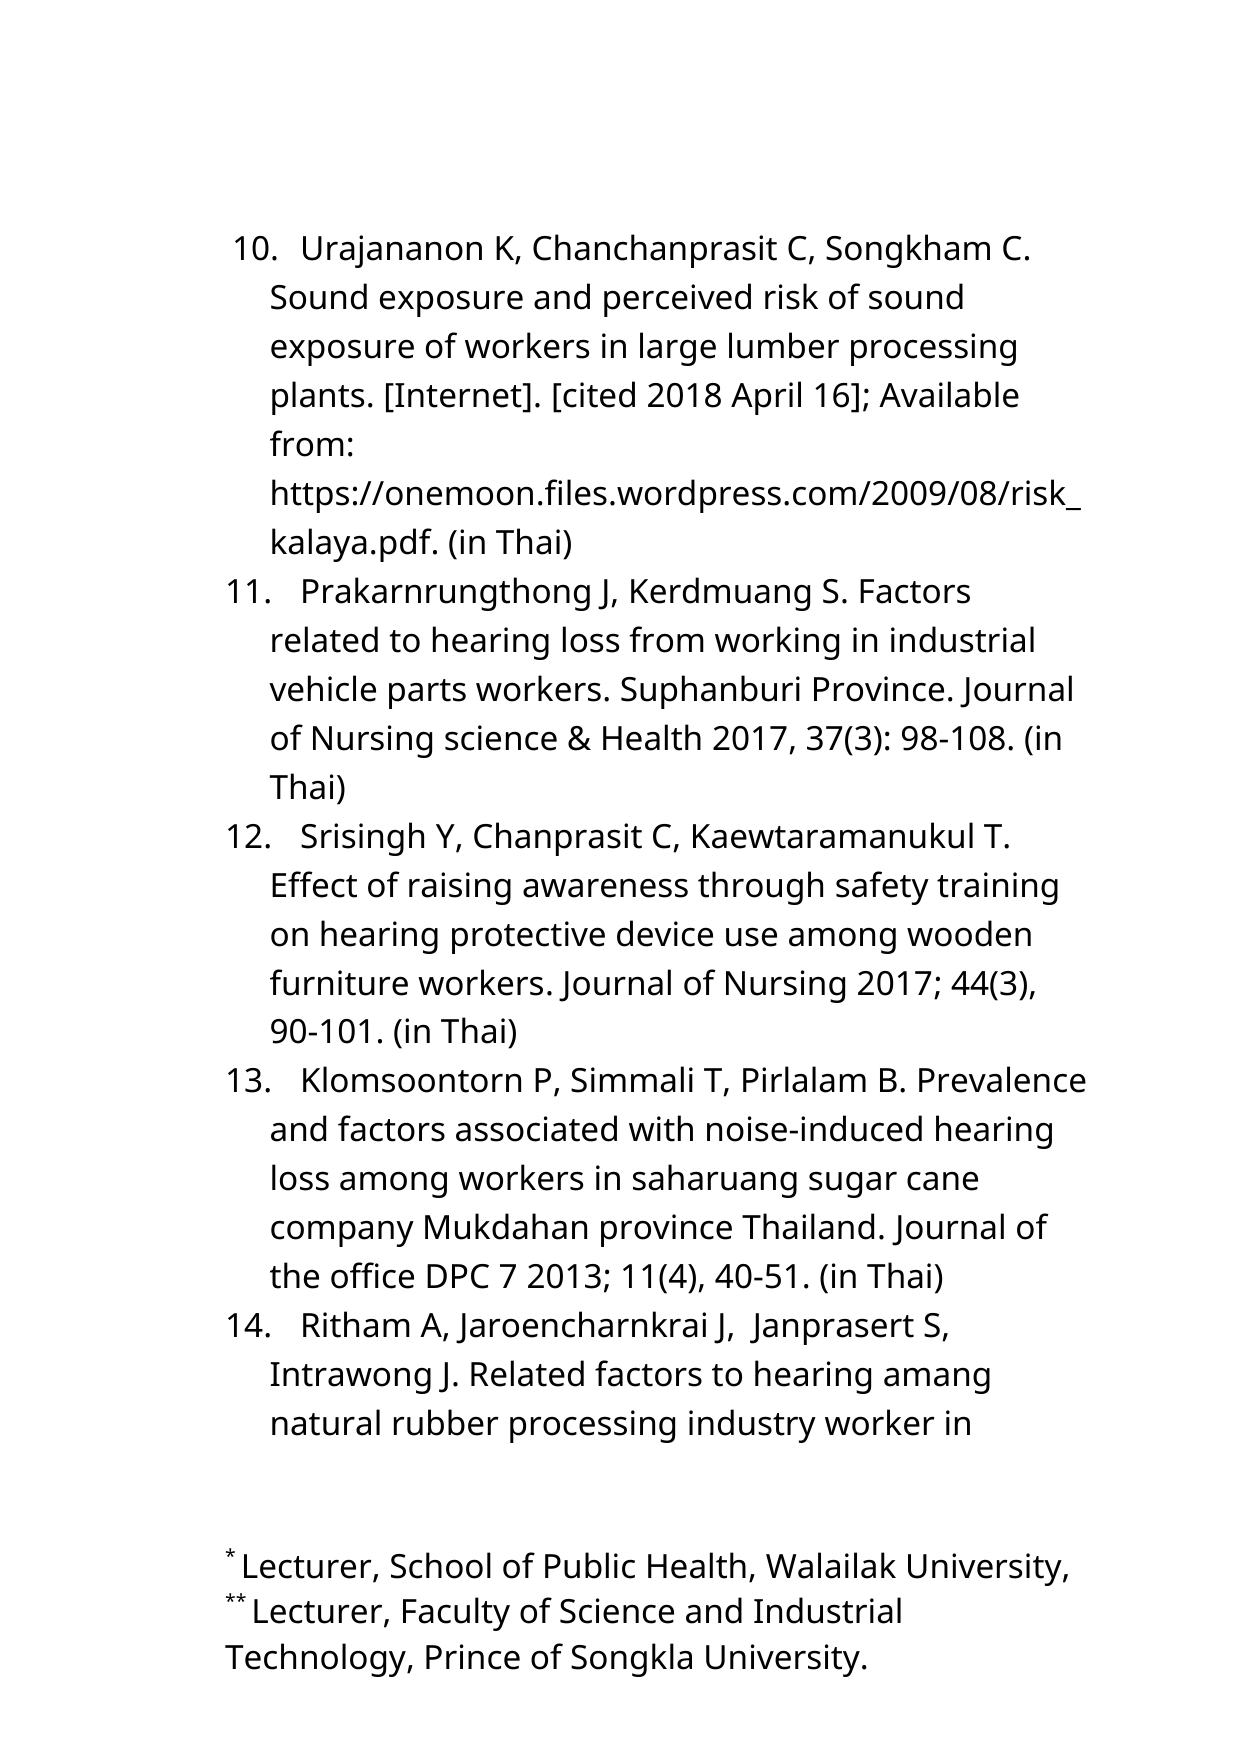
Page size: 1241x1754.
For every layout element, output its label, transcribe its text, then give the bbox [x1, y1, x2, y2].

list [225, 1302, 1090, 1445]
list Klomsoontorn P, Simmali T, Pirlalam B. Prevalence and factors associated with noise-induced hearing loss among workers in saharuang sugar cane company Mukdahan province Thailand. Journal of the office DPC 7 2013; 11(4), 40-51. (in Thai) [225, 1057, 1090, 1298]
list Prakarnrungthong J, Kerdmuang S. Factors related to hearing loss from working in industrial vehicle parts workers. Suphanburi Province. Journal of Nursing science & Health 2017, 37(3): 98-108. (in Thai) [225, 568, 1090, 809]
list Urajananon K, Chanchanprasit C, Songkham C. Sound exposure and perceived risk of sound exposure of workers in large lumber processing plants. [Internet]. [cited 2018 April 16]; Available from: https://onemoon.files.wordpress.com/2009/08/risk_kalaya.pdf. (in Thai) [232, 225, 1090, 564]
list Srisingh Y, Chanprasit C, Kaewtaramanukul T. Effect of raising awareness through safety training on hearing protective device use among wooden furniture workers. Journal of Nursing 2017; 44(3), 90-101. (in Thai) [225, 812, 1090, 1054]
